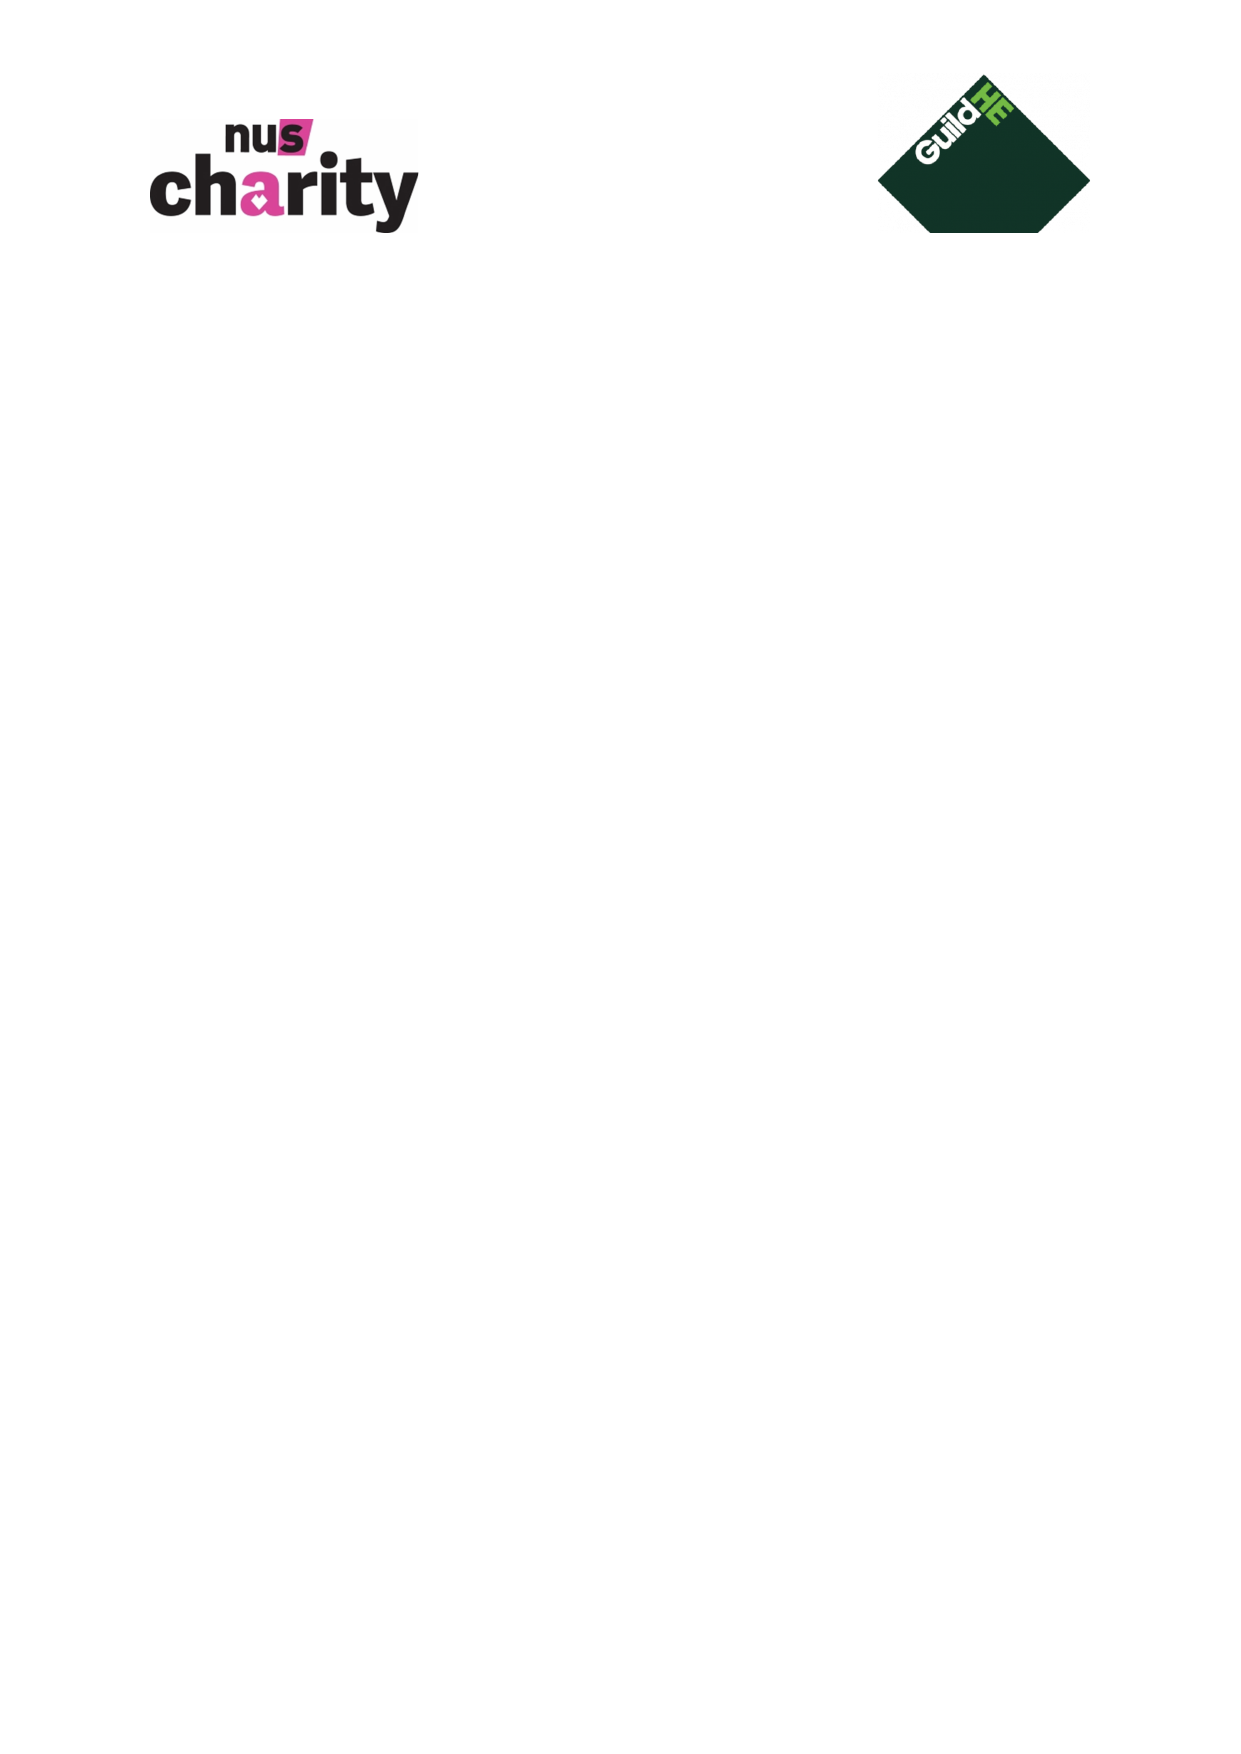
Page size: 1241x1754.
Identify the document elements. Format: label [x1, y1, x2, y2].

picture [150, 119, 419, 233]
picture [877, 73, 1091, 233]
